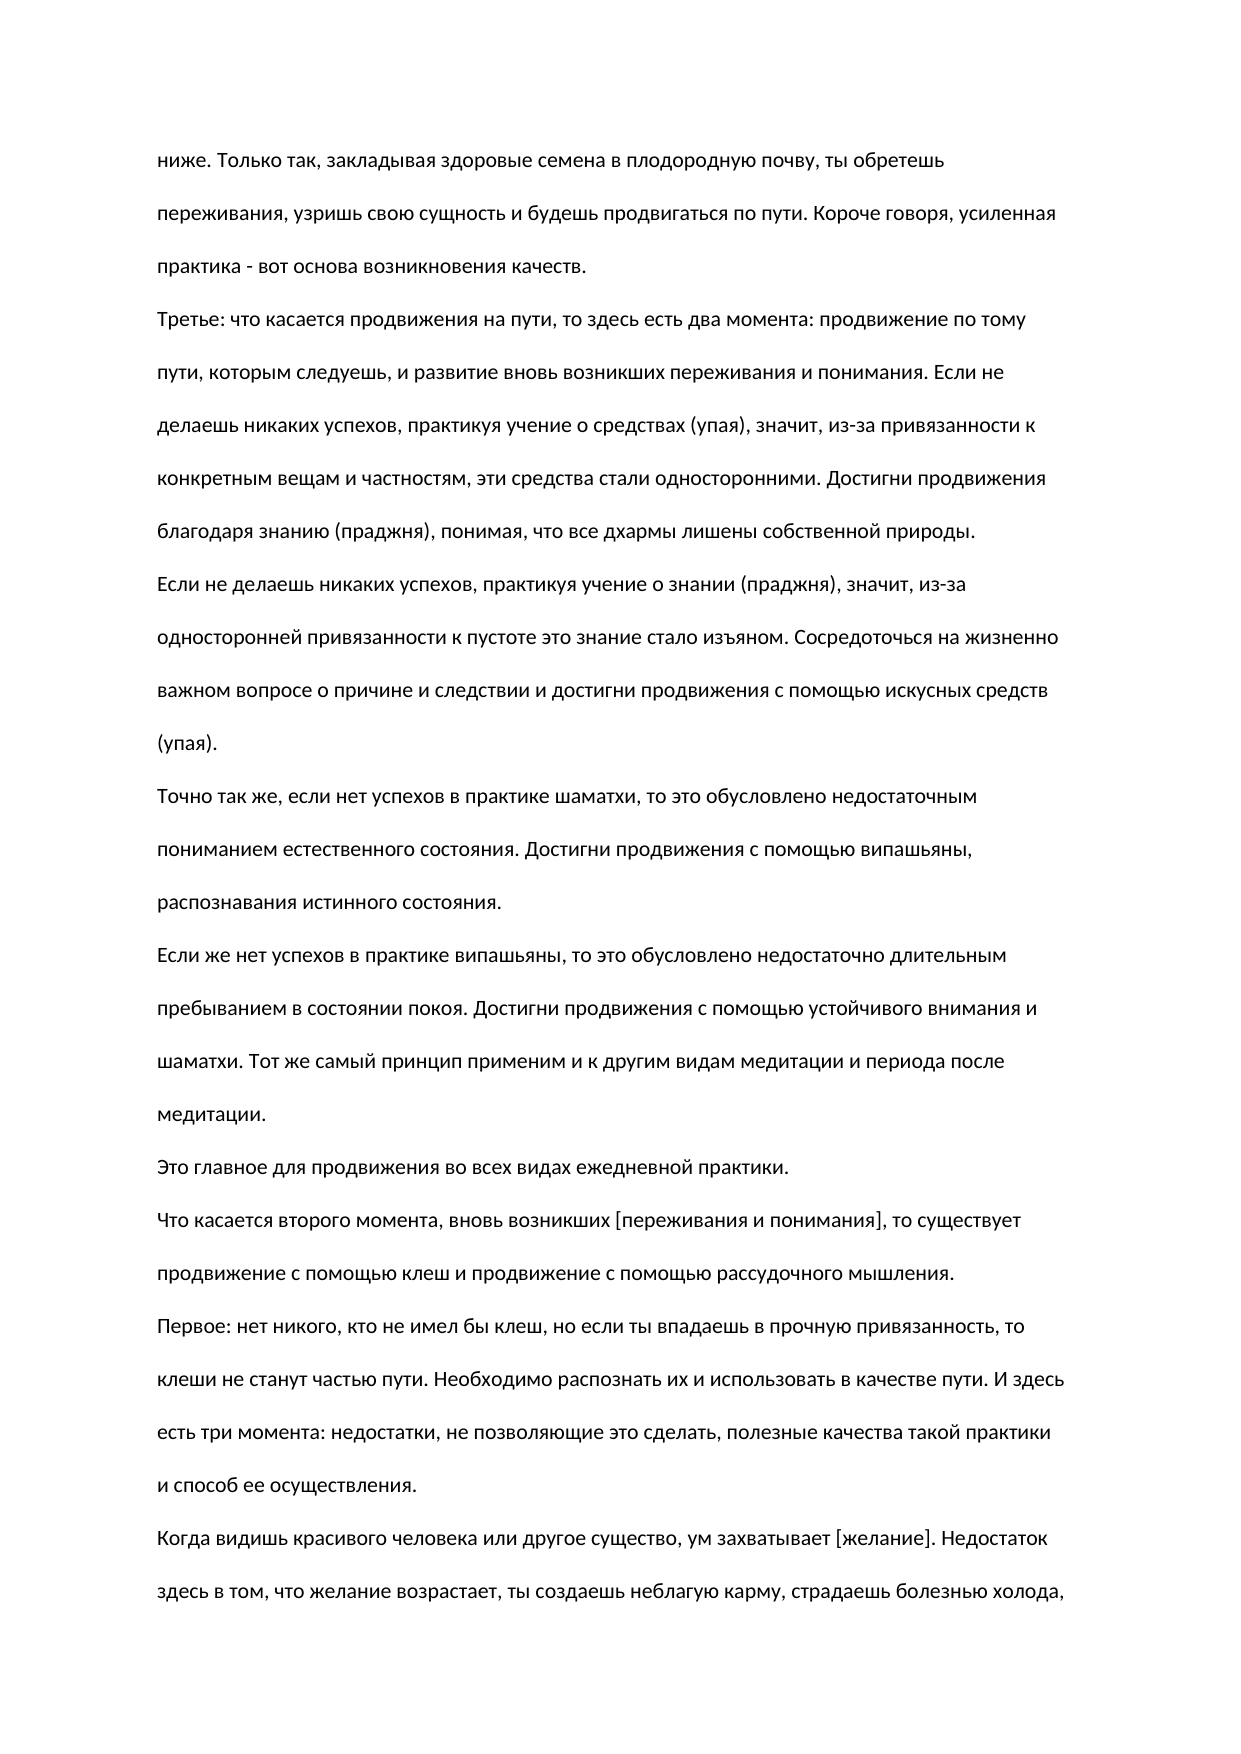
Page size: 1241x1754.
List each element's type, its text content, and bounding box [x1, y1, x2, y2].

text Если же нет успехов в практике випашьяны, то это обусловлено недостаточно длительным пребыванием в состоянии покоя. Достигни продвижения с помощью устойчивого внимания и шаматхи. Тот же самый принцип применим и к другим видам медитации и периода после медитации. [157, 920, 1067, 1132]
text Точно так же, если нет успехов в практике шаматхи, то это обусловлено недостаточным пониманием естественного состояния. Достигни продвижения с помощью випашьяны, распознавания истинного состояния. [157, 761, 1067, 920]
text Что касается второго момента, вновь возникших [переживания и понимания], то существует продвижение с помощью клеш и продвижение с помощью рассудочного мышления. [157, 1185, 1067, 1291]
text Первое: нет никого, кто не имел бы клеш, но если ты впадаешь в прочную привязанность, то клеши не станут частью пути. Необходимо распознать их и использовать в качестве пути. И здесь есть три момента: недостатки, не позволяющие это сделать, полезные качества такой практики и способ ее осуществления. [157, 1291, 1067, 1503]
text Третье: что касается продвижения на пути, то здесь есть два момента: продвижение по тому пути, которым следуешь, и развитие вновь возникших переживания и понимания. Если не делаешь никаких успехов, практикуя учение о средствах (упая), значит, из-за привязанности к конкретным вещам и частностям, эти средства стали односторонними. Достигни продвижения благодаря знанию (праджня), понимая, что все дхармы лишены собственной природы. [157, 284, 1067, 549]
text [157, 1503, 1067, 1609]
text Это главное для продвижения во всех видах ежедневной практики. [157, 1132, 1088, 1185]
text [157, 125, 1065, 284]
text Если не делаешь никаких успехов, практикуя учение о знании (праджня), значит, из-за односторонней привязанности к пустоте это знание стало изъяном. Сосредоточься на жизненно важном вопросе о причине и следствии и достигни продвижения с помощью искусных средств (упая). [157, 549, 1067, 761]
